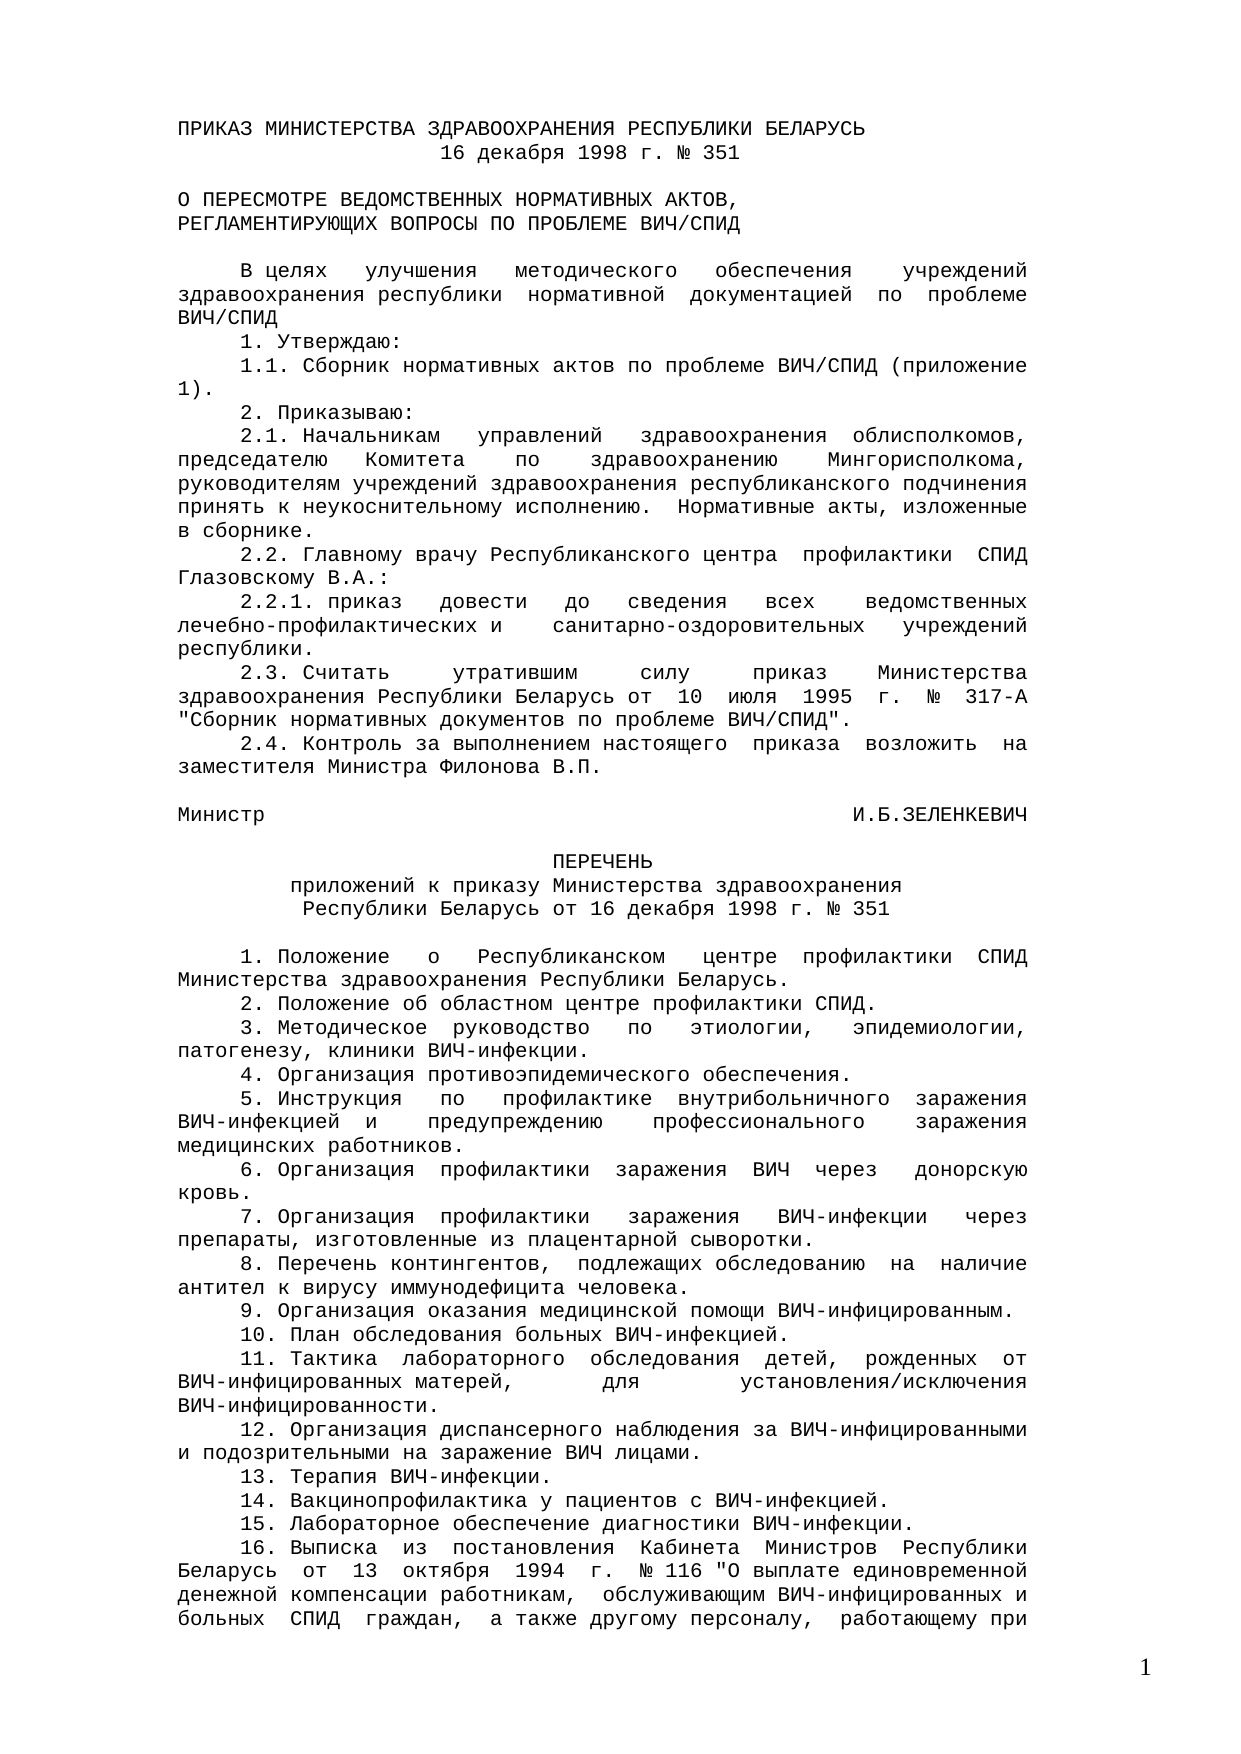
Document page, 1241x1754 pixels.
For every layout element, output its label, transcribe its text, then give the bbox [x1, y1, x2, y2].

text 12. Организация диспансерного наблюдения за ВИЧ-инфицированными [177, 1419, 1152, 1442]
text Министерства здравоохранения Республики Беларусь. [177, 969, 1152, 993]
text В целях улучшения методического обеспечения учреждений [177, 260, 1152, 284]
text республики. [177, 638, 1152, 662]
text здравоохранения Республики Беларусь от № 317-А [177, 686, 1152, 709]
text ВИЧ-инфицированности. [177, 1395, 1152, 1419]
text 9. Организация оказания медицинской помощи ВИЧ-инфицированным. [177, 1300, 1152, 1324]
text денежной компенсации работникам, обслуживающим ВИЧ-инфицированных и [177, 1584, 1152, 1608]
text 2.2. Главному врачу Республиканского центра профилактики СПИД [177, 544, 1152, 567]
text 10. План обследования больных ВИЧ-инфекцией. [177, 1324, 1152, 1348]
text 1. Утверждаю: [177, 331, 1152, 354]
text ВИЧ-инфекцией и предупреждению профессионального заражения [177, 1111, 1152, 1135]
text 2.3. Считать утратившим силу приказ Министерства [177, 662, 1152, 686]
text Республики Беларусь от № 351 [177, 898, 1152, 922]
text кровь. [177, 1182, 1152, 1206]
text препараты, изготовленные из плацентарной сыворотки. [177, 1229, 1152, 1253]
text здравоохранения республики нормативной документацией по проблеме [177, 284, 1152, 307]
text 3. Методическое руководство по этиологии, эпидемиологии, [177, 1017, 1152, 1040]
text антител к вирусу иммунодефицита человека. [177, 1277, 1152, 1300]
text 5. Инструкция по профилактике внутрибольничного заражения [177, 1088, 1152, 1111]
text 14. Вакцинопрофилактика у пациентов с ВИЧ-инфекцией. [177, 1489, 1152, 1513]
text 2.4. Контроль за выполнением настоящего приказа возложить на [177, 733, 1152, 757]
text принять к неукоснительному исполнению. Нормативные акты, изложенные [177, 496, 1152, 520]
text заместителя Министра Филонова В.П. [177, 757, 1152, 780]
text № 351 [177, 142, 1152, 165]
text 13. Терапия ВИЧ-инфекции. [177, 1466, 1152, 1489]
text больных СПИД граждан, а также другому персоналу, работающему при [177, 1608, 1152, 1631]
text ПРИКАЗ МИНИСТЕРСТВА ЗДРАВООХРАНЕНИЯ РЕСПУБЛИКИ БЕЛАРУСЬ [177, 118, 1152, 142]
text ВИЧ-инфицированных матерей, для установления/исключения [177, 1371, 1152, 1395]
text Беларусь от 13 октября 1994 г. № 116 "О выплате единовременной [177, 1561, 1152, 1584]
text РЕГЛАМЕНТИРУЮЩИХ ВОПРОСЫ ПО ПРОБЛЕМЕ ВИЧ/СПИД [177, 213, 1152, 236]
text ПЕРЕЧЕНЬ [177, 851, 1152, 875]
text медицинских работников. [177, 1135, 1152, 1158]
text лечебно-профилактических и санитарно-оздоровительных учреждений [177, 615, 1152, 638]
text 7. Организация профилактики заражения ВИЧ-инфекции через [177, 1206, 1152, 1229]
text патогенезу, клиники ВИЧ-инфекции. [177, 1040, 1152, 1064]
text в сборнике. [177, 520, 1152, 544]
text 2. Положение об областном центре профилактики СПИД. [177, 993, 1152, 1017]
text 6. Организация профилактики заражения ВИЧ через донорскую [177, 1158, 1152, 1182]
text 1.1. Сборник нормативных актов по проблеме ВИЧ/СПИД (приложение [177, 354, 1152, 378]
text приложений к приказу Министерства здравоохранения [177, 875, 1152, 898]
text Глазовскому В.А.: [177, 567, 1152, 591]
text 2.2.1. приказ довести до сведения всех ведомственных [177, 591, 1152, 615]
text 15. Лабораторное обеспечение диагностики ВИЧ-инфекции. [177, 1513, 1152, 1537]
text председателю Комитета по здравоохранению Мингорисполкома, [177, 449, 1152, 473]
text 16. Выписка из постановления Кабинета Министров Республики [177, 1537, 1152, 1561]
text 11. Тактика лабораторного обследования детей, рожденных от [177, 1348, 1152, 1371]
text руководителям учреждений здравоохранения республиканского подчинения [177, 473, 1152, 496]
text Министр И.Б.ЗЕЛЕНКЕВИЧ [177, 804, 1152, 827]
text 8. Перечень контингентов, подлежащих обследованию на наличие [177, 1253, 1152, 1277]
text 2. Приказываю: [177, 402, 1152, 426]
text ВИЧ/СПИД [177, 307, 1152, 331]
text "Сборник нормативных документов по проблеме ВИЧ/СПИД". [177, 709, 1152, 733]
text 2.1. Начальникам управлений здравоохранения облисполкомов, [177, 426, 1152, 449]
text и подозрительными на заражение ВИЧ лицами. [177, 1442, 1152, 1466]
text О ПЕРЕСМОТРЕ ВЕДОМСТВЕННЫХ НОРМАТИВНЫХ АКТОВ, [177, 189, 1152, 213]
text 1). [177, 378, 1152, 402]
text 1. Положение о Республиканском центре профилактики СПИД [177, 946, 1152, 969]
text 4. Организация противоэпидемического обеспечения. [177, 1064, 1152, 1088]
